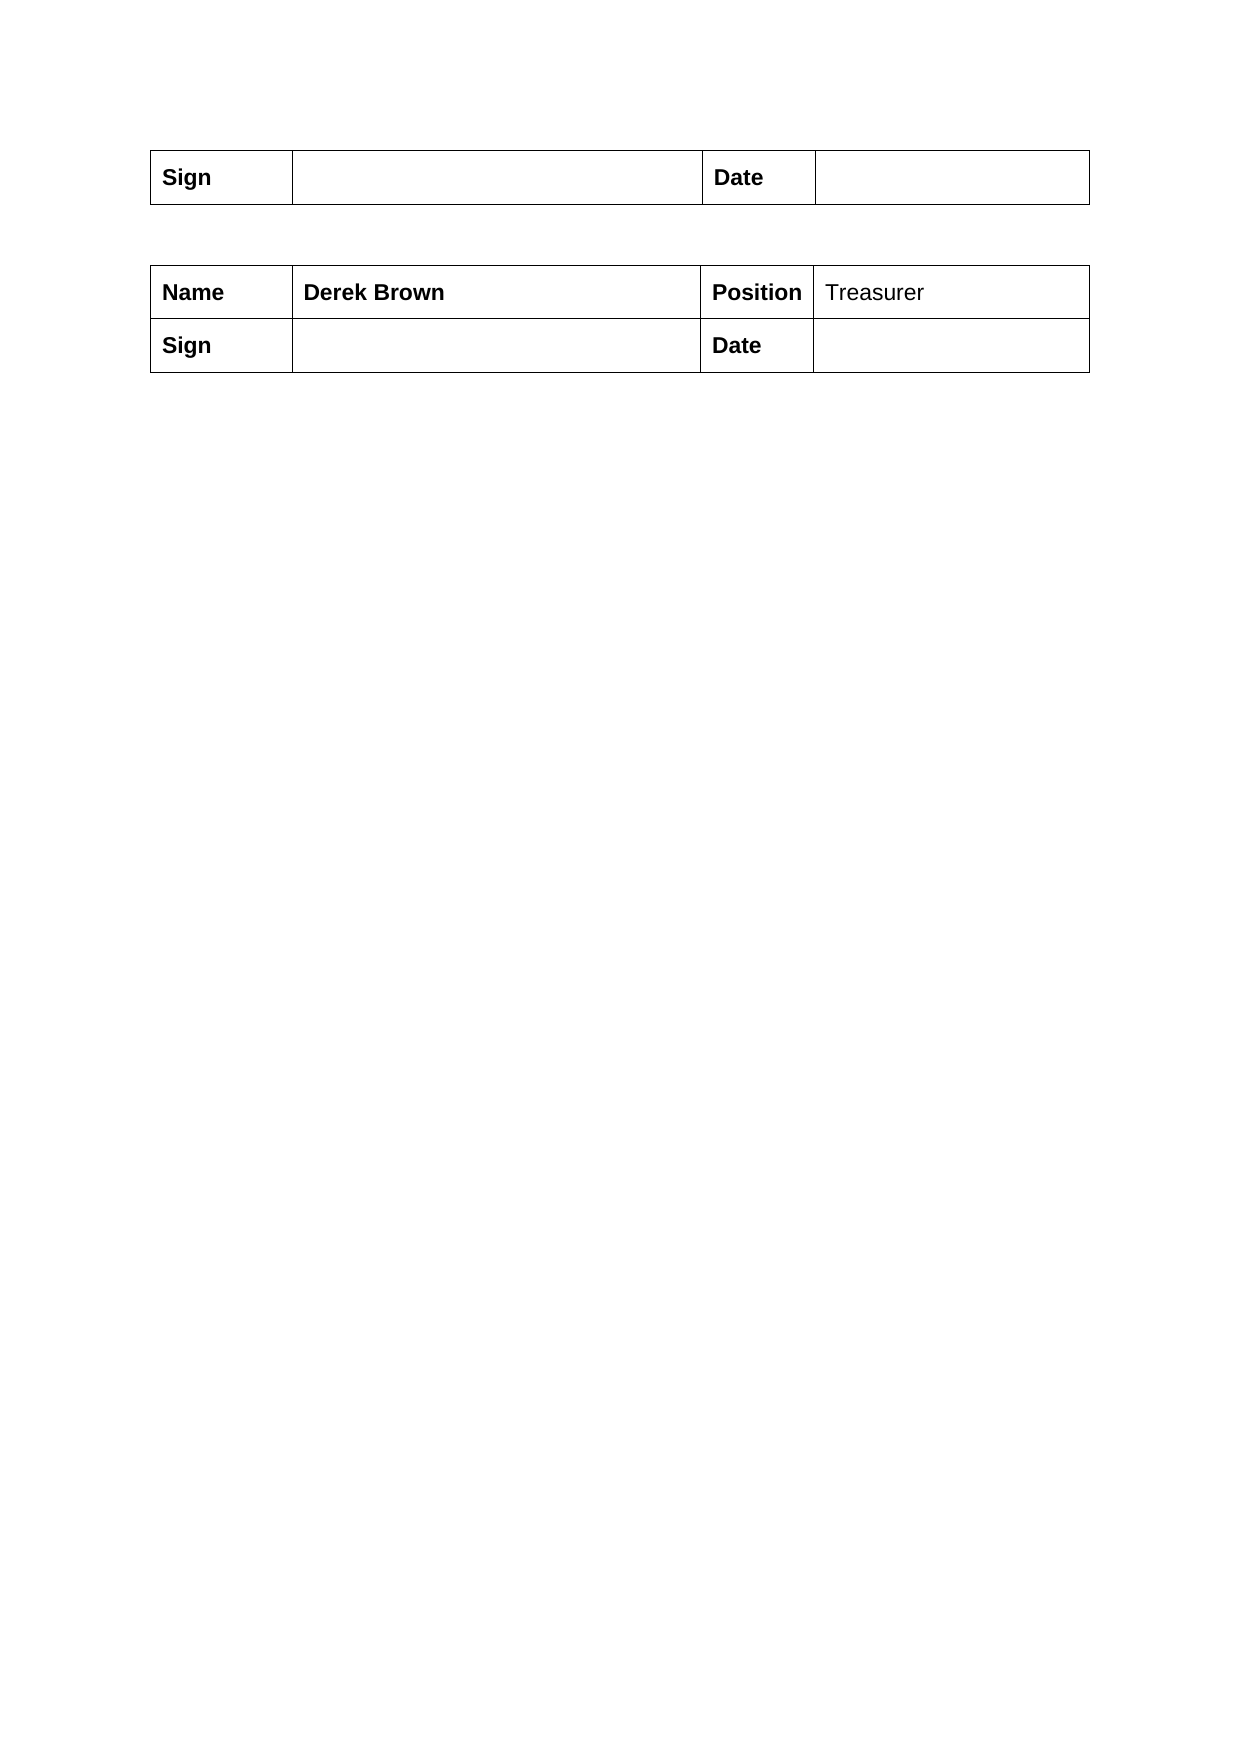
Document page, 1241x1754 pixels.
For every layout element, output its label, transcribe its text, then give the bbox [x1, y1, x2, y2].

table_cell Date [701, 319, 813, 372]
table_header Position [701, 266, 813, 318]
table_cell Date [703, 151, 815, 203]
table_cell [293, 151, 702, 203]
table_cell Sign [151, 319, 292, 372]
table_header Treasurer [814, 266, 1089, 318]
table_header Derek Brown [293, 266, 700, 318]
table_cell [814, 319, 1089, 372]
table_cell [293, 319, 700, 372]
table_header Name [151, 266, 292, 318]
table_cell [816, 151, 1089, 203]
table_cell Sign [151, 151, 292, 203]
